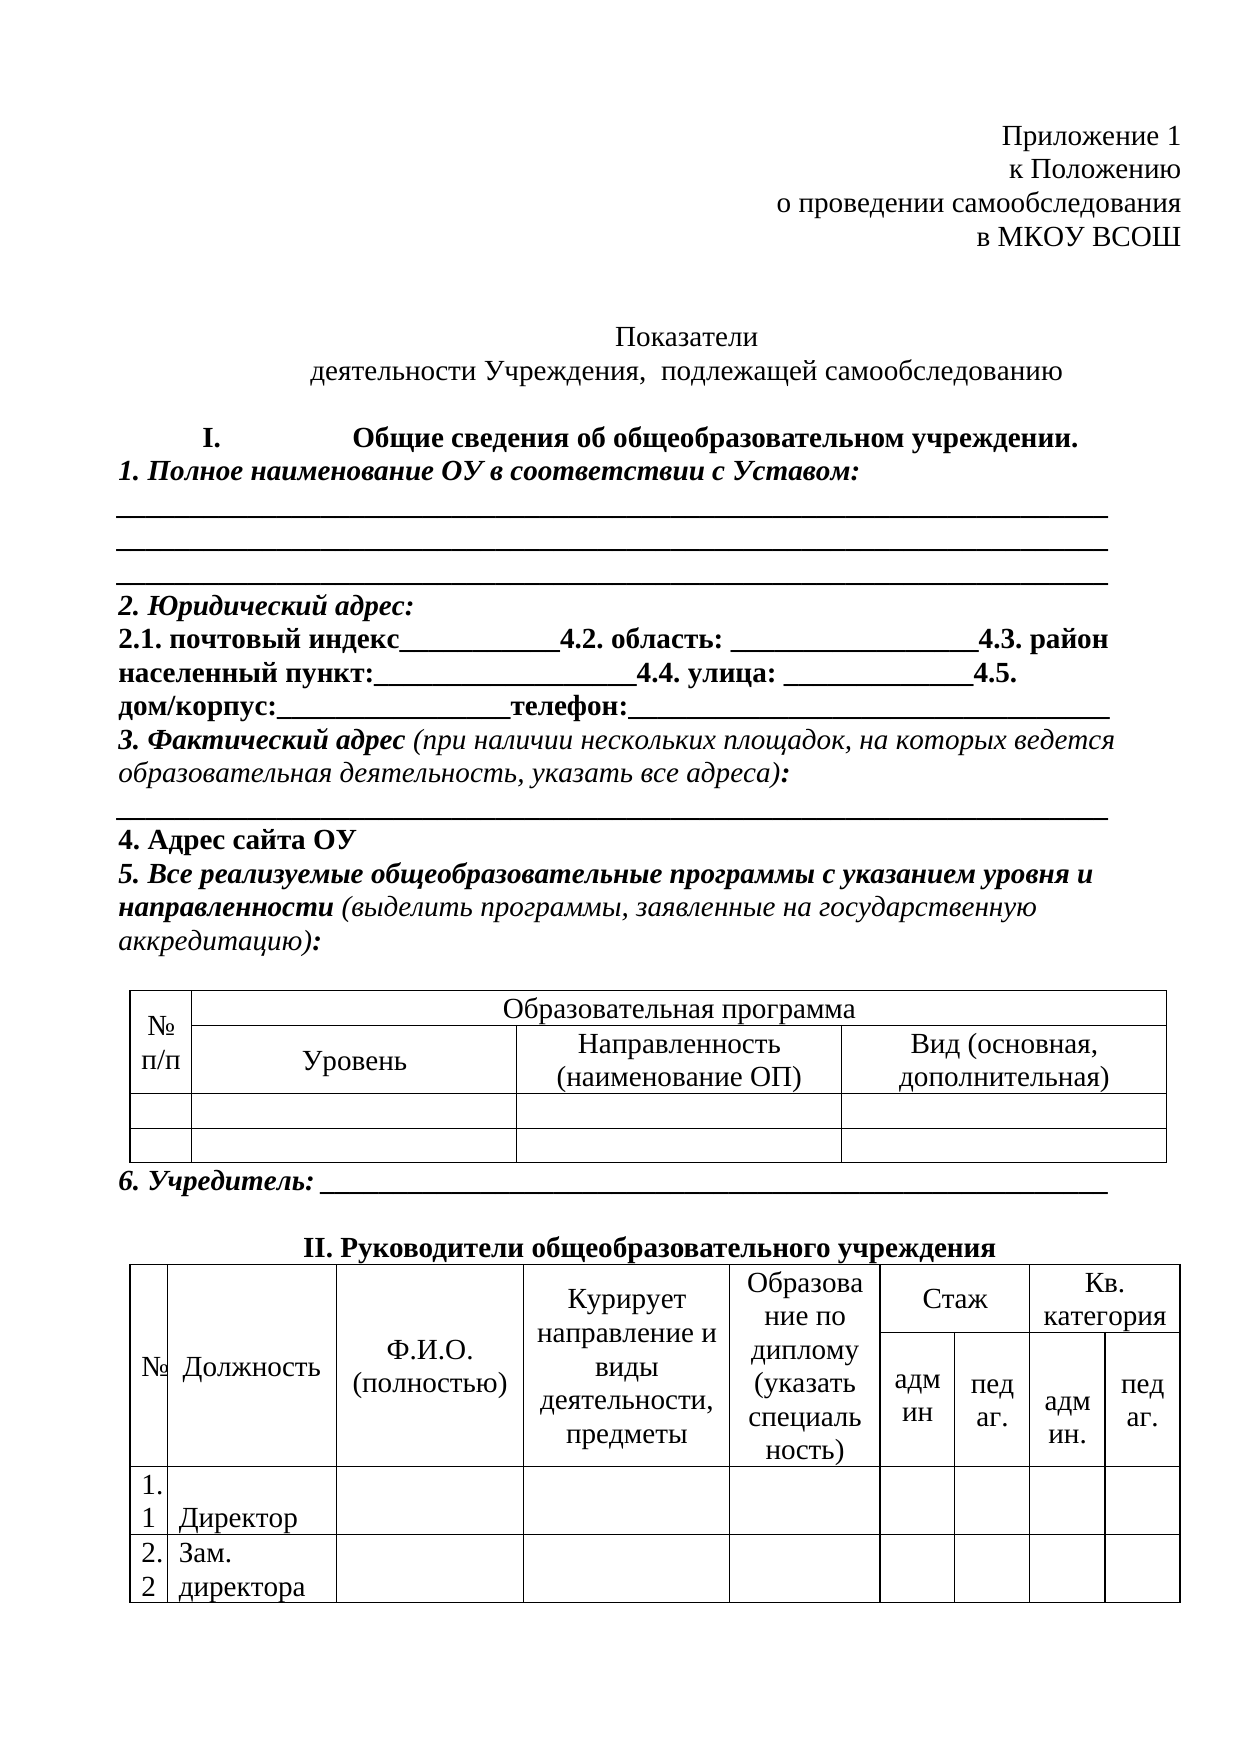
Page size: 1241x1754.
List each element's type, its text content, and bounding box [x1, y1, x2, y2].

table_header Стаж [881, 1265, 1029, 1332]
table_header Должность [168, 1265, 336, 1466]
subtitle II. Руководители общеобразовательного учреждения [118, 1230, 1181, 1264]
subtitle 1. Полное наименование ОУ в соответствии с Уставом: ____________________________________________________________________ [118, 453, 1181, 521]
table_cell [524, 1535, 729, 1602]
table_cell [131, 1129, 191, 1162]
table_cell [192, 1094, 516, 1127]
subtitle 3. Фактический адрес (при наличии нескольких площадок, на которых ведется образовательная деятельность, указать все адреса): ____________________________________________________________________ [118, 722, 1181, 822]
table_cell Зам. директора [168, 1535, 336, 1602]
subtitle Общие сведения об общеобразовательном учреждении. [118, 420, 1181, 453]
table_header Ф.И.О. (полностью) [337, 1265, 523, 1466]
table_cell админ. [1030, 1333, 1104, 1466]
table_cell [517, 1129, 841, 1162]
text в МКОУ ВСОШ [118, 219, 1181, 252]
subtitle 6. Учредитель: ______________________________________________________ [118, 1163, 1181, 1197]
table_cell [842, 1129, 1166, 1162]
table_header № п/п [131, 991, 191, 1093]
table_cell [192, 1129, 516, 1162]
table_cell [1030, 1535, 1104, 1602]
table_cell [337, 1467, 523, 1534]
table_cell [881, 1467, 954, 1534]
table_cell [730, 1467, 879, 1534]
table_cell [955, 1535, 1029, 1602]
table_header Кв. категория [1030, 1265, 1179, 1332]
table_cell [1106, 1535, 1179, 1602]
subtitle 5. Все реализуемые общеобразовательные программы с указанием уровня и направленности (выделить программы, заявленные на государственную аккредитацию): [118, 856, 1181, 957]
text 4. Адрес сайта ОУ [118, 822, 1181, 856]
table_cell 1 [131, 1467, 167, 1534]
subtitle 2. Юридический адрес: [118, 588, 1181, 621]
table_cell [1030, 1467, 1104, 1534]
table_header Образовательная программа [192, 991, 1166, 1025]
text Приложение 1 [118, 118, 1181, 152]
table_cell Уровень [192, 1026, 516, 1093]
table_cell [955, 1467, 1029, 1534]
table_cell Направленность (наименование ОП) [517, 1026, 841, 1093]
table_cell [881, 1535, 954, 1602]
text Показатели [118, 319, 1181, 353]
table_cell [517, 1094, 841, 1127]
text к Положению [118, 152, 1181, 185]
table_cell 2 [131, 1535, 167, 1602]
table_cell админ [881, 1333, 954, 1466]
subtitle ____________________________________________________________________ [118, 554, 1181, 588]
subtitle 2.1. почтовый индекс___________4.2. область: _________________4.3. район [118, 621, 1181, 655]
text деятельности Учреждения, подлежащей самообследованию [118, 353, 1181, 386]
table_cell [337, 1535, 523, 1602]
table_cell [730, 1535, 879, 1602]
table_cell Вид (основная, дополнительная) [842, 1026, 1166, 1093]
subtitle населенный пункт:__________________4.4. улица: _____________4.5. дом/корпус:________________телефон:_________________________________ [118, 655, 1181, 722]
table_cell [524, 1467, 729, 1534]
table_cell [1106, 1467, 1179, 1534]
subtitle ____________________________________________________________________ [118, 521, 1181, 554]
table_cell [131, 1094, 191, 1127]
table_cell [842, 1094, 1166, 1127]
text о проведении самообследования [118, 185, 1181, 219]
table_cell педаг. [955, 1333, 1029, 1466]
table_cell педаг. [1106, 1333, 1179, 1466]
table_header Образование по диплому (указать специальность) [730, 1265, 879, 1466]
table_header Курирует направление и виды деятельности, предметы [524, 1265, 729, 1466]
table_cell Директор [168, 1467, 336, 1534]
table_header № [131, 1265, 167, 1466]
